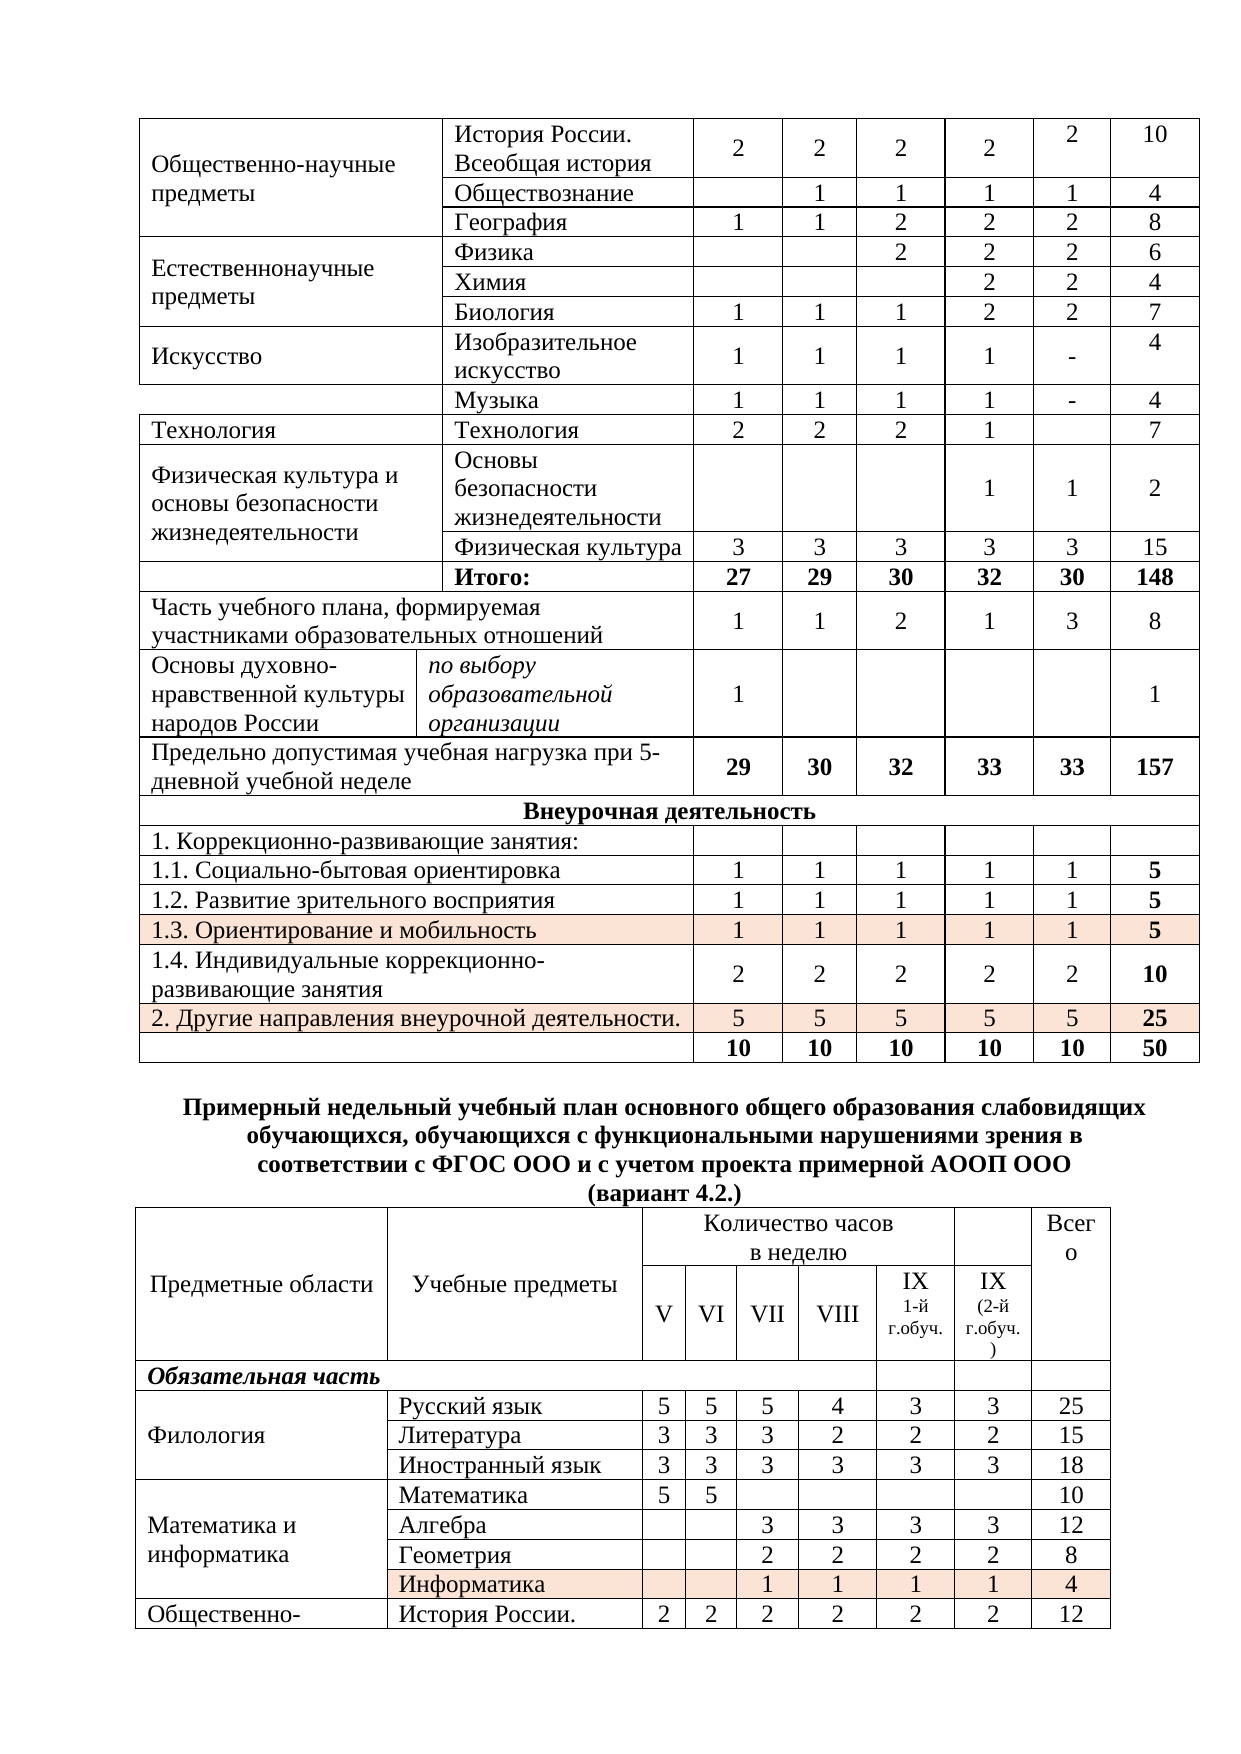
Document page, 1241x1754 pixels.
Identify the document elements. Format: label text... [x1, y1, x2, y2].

table_cell 1 [694, 650, 782, 736]
table_cell 1 [857, 297, 944, 326]
table_cell 12 [1032, 1510, 1110, 1539]
table_cell [1111, 826, 1199, 854]
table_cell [136, 1599, 387, 1628]
table_cell 32 [857, 738, 944, 795]
table_cell 2 [946, 208, 1033, 236]
table_cell 1.4. Индивидуальные коррекционно-развивающие занятия [140, 945, 693, 1002]
table_header [955, 1208, 1031, 1265]
table_cell 25 [1032, 1391, 1110, 1419]
table_cell 2 [783, 945, 856, 1002]
table_cell 33 [1034, 738, 1110, 795]
table_cell [955, 1480, 1031, 1509]
table_cell 1 [1034, 915, 1110, 944]
table_cell 2 [799, 1540, 876, 1568]
table_cell 1 [783, 178, 856, 206]
table_cell 10 [1111, 119, 1199, 177]
table_cell [1034, 415, 1110, 444]
table_cell 3 [783, 532, 856, 561]
table_cell 2 [857, 237, 944, 266]
table_cell 2 [857, 945, 944, 1002]
table_cell Искусство [140, 327, 442, 384]
table_cell 3 [643, 1450, 685, 1479]
table_cell [694, 445, 782, 531]
table_cell VI [686, 1266, 736, 1360]
table_cell 50 [1111, 1033, 1199, 1062]
table_cell [140, 562, 442, 591]
table_cell 5 [1111, 915, 1199, 944]
table_cell 2 [946, 237, 1033, 266]
table_cell Предельно допустимая учебная нагрузка при 5-дневной учебной неделе [140, 738, 693, 795]
table_cell 2 [955, 1421, 1031, 1449]
table_cell 30 [1034, 562, 1110, 591]
table_cell 30 [857, 562, 944, 591]
table_cell [643, 1510, 685, 1539]
table_cell 5 [1111, 885, 1199, 914]
table_cell [955, 1361, 1031, 1390]
table_cell Математика и информатика [136, 1480, 387, 1598]
table_cell Обществознание [443, 178, 693, 206]
table_cell 2 [799, 1599, 876, 1628]
table_cell Основы безопасности жизнедеятельности [443, 445, 693, 531]
table_cell 4 [1111, 327, 1199, 384]
table_cell 5 [1034, 1004, 1110, 1032]
table_cell 2 [643, 1599, 685, 1628]
table_cell 1 [1111, 650, 1199, 736]
table_cell Иностранный язык [388, 1450, 642, 1479]
table_cell [783, 267, 856, 296]
table_cell 3 [1034, 532, 1110, 561]
table_cell 3 [877, 1450, 954, 1479]
table_cell 5 [1111, 856, 1199, 884]
table_cell География [443, 208, 693, 236]
table_cell 7 [1111, 297, 1199, 326]
table_cell 1. Коррекционно-развивающие занятия: [140, 826, 693, 854]
table_cell 3 [799, 1450, 876, 1479]
table_cell 5 [857, 1004, 944, 1032]
table_cell 2 [694, 415, 782, 444]
table_cell [686, 1540, 736, 1568]
table_cell История России. Всеобщая история [443, 119, 693, 177]
table_cell 5 [737, 1391, 798, 1419]
table_cell [783, 826, 856, 854]
table_cell 2 [955, 1540, 1031, 1568]
table_cell [1032, 1361, 1110, 1390]
table_cell Общественно-научные предметы [140, 119, 442, 236]
table_cell 3 [877, 1510, 954, 1539]
table_cell [643, 1540, 685, 1568]
table_cell 1 [1034, 856, 1110, 884]
table_cell IX (2-й г.обуч.) [955, 1266, 1031, 1360]
table_cell Естественнонаучные предметы [140, 237, 442, 326]
table_cell 1 [946, 885, 1033, 914]
table_cell 12 [1032, 1599, 1110, 1628]
table_cell 2 [694, 119, 782, 177]
table_cell Музыка [443, 385, 693, 414]
table_cell VII [737, 1266, 798, 1360]
table_cell 4 [1032, 1570, 1110, 1598]
table_cell 10 [946, 1033, 1033, 1062]
table_cell [857, 445, 944, 531]
text (вариант 4.2.) [177, 1178, 1152, 1207]
table_cell 2 [686, 1599, 736, 1628]
table_header Учебные предметы [388, 1208, 642, 1360]
table_cell 2 [877, 1540, 954, 1568]
table_cell 2 [694, 945, 782, 1002]
table_cell [783, 237, 856, 266]
table_cell 25 [1111, 1004, 1199, 1032]
table_cell 4 [1111, 385, 1199, 414]
table_cell 2 [1034, 119, 1110, 177]
table_cell 2 [946, 945, 1033, 1002]
table_cell Алгебра [388, 1510, 642, 1539]
table_cell 2 [946, 267, 1033, 296]
table_cell 1 [946, 915, 1033, 944]
table_cell 1 [1034, 885, 1110, 914]
table_cell 1.3. Ориентирование и мобильность [140, 915, 693, 944]
table_cell 148 [1111, 562, 1199, 591]
table_cell 2 [1111, 445, 1199, 531]
table_cell 1 [694, 327, 782, 384]
table_cell Литература [388, 1421, 642, 1449]
table_cell 10 [783, 1033, 856, 1062]
table_cell 2 [1034, 297, 1110, 326]
table_cell 1 [857, 915, 944, 944]
table_cell 5 [643, 1391, 685, 1419]
table_cell Физическая культура и основы безопасности жизнедеятельности [140, 445, 442, 561]
table_cell Геометрия [388, 1540, 642, 1568]
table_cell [388, 1599, 642, 1628]
table_cell 2 [783, 415, 856, 444]
table_cell 3 [686, 1421, 736, 1449]
table_cell 1 [1034, 445, 1110, 531]
table_cell 15 [1111, 532, 1199, 561]
table_cell V [643, 1266, 685, 1360]
table_cell 2 [946, 119, 1033, 177]
table_cell 1 [783, 592, 856, 649]
table_cell 5 [686, 1480, 736, 1509]
text Примерный недельный учебный план основного общего образования слабовидящих обучающихся, обучающихся с функциональными нарушениями зрения в соответствии с ФГОС ООО и с учетом проекта примерной АООП ООО [177, 1092, 1152, 1178]
table_cell [799, 1480, 876, 1509]
table_cell 3 [955, 1450, 1031, 1479]
table_cell 2 [857, 208, 944, 236]
table_cell Информатика [388, 1570, 642, 1598]
table_cell [783, 650, 856, 736]
table_cell Математика [388, 1480, 642, 1509]
table_cell 3 [737, 1421, 798, 1449]
table_cell [877, 1361, 954, 1390]
table_cell [140, 1033, 693, 1062]
table_cell 8 [1111, 208, 1199, 236]
table_cell Физика [443, 237, 693, 266]
table_cell Итого: [443, 562, 693, 591]
table_cell 3 [694, 532, 782, 561]
table_cell 2 [737, 1540, 798, 1568]
table_cell 5 [686, 1391, 736, 1419]
table_cell 1 [1034, 178, 1110, 206]
table_cell [694, 826, 782, 854]
table_cell 3 [737, 1450, 798, 1479]
table_cell 1 [783, 385, 856, 414]
table_cell 2 [1034, 945, 1110, 1002]
table_cell 1 [857, 327, 944, 384]
table_cell 7 [1111, 415, 1199, 444]
table_cell 32 [946, 562, 1033, 591]
table_cell 1 [946, 415, 1033, 444]
table_cell [857, 826, 944, 854]
table_cell 1 [946, 445, 1033, 531]
table_cell 1 [783, 208, 856, 236]
table_cell 1 [857, 385, 944, 414]
table_cell 157 [1111, 738, 1199, 795]
table_cell Биология [443, 297, 693, 326]
table_cell 10 [1032, 1480, 1110, 1509]
table_cell 10 [857, 1033, 944, 1062]
table_cell Внеурочная деятельность [140, 796, 1199, 825]
table_cell Технология [140, 415, 442, 444]
table_cell 1 [799, 1570, 876, 1598]
table_cell 1 [694, 297, 782, 326]
table_cell 1 [946, 592, 1033, 649]
table_cell 3 [737, 1510, 798, 1539]
table_cell 27 [694, 562, 782, 591]
table_cell 2 [1034, 267, 1110, 296]
table_cell 2 [877, 1599, 954, 1628]
table_cell 8 [1111, 592, 1199, 649]
table_cell 1 [783, 327, 856, 384]
table_cell 1 [946, 327, 1033, 384]
table_cell 1 [946, 856, 1033, 884]
table_cell 1 [694, 915, 782, 944]
table_cell 1 [694, 208, 782, 236]
table_cell 4 [799, 1391, 876, 1419]
table_cell Технология [443, 415, 693, 444]
table_cell 1 [783, 856, 856, 884]
table_cell 1 [737, 1570, 798, 1598]
table_cell [857, 267, 944, 296]
table_cell Физическая культура [443, 532, 693, 561]
table_cell Химия [443, 267, 693, 296]
table_cell Часть учебного плана, формируемая участниками образовательных отношений [140, 592, 693, 649]
table_cell 2 [1034, 208, 1110, 236]
table_cell 1 [955, 1570, 1031, 1598]
table_cell 1 [946, 385, 1033, 414]
table_cell [694, 237, 782, 266]
table_cell 10 [694, 1033, 782, 1062]
table_cell 4 [1111, 178, 1199, 206]
table_cell 3 [799, 1510, 876, 1539]
table_cell 3 [1034, 592, 1110, 649]
table_cell 3 [857, 532, 944, 561]
table_cell [643, 1570, 685, 1598]
table_cell IX 1-й г.обуч. [877, 1266, 954, 1360]
table_cell 10 [1034, 1033, 1110, 1062]
table_cell [857, 650, 944, 736]
table_cell 1 [877, 1570, 954, 1598]
table_cell 18 [1032, 1450, 1110, 1479]
table_cell 5 [694, 1004, 782, 1032]
table_cell 2 [799, 1421, 876, 1449]
table_cell 1 [857, 178, 944, 206]
table_cell Русский язык [388, 1391, 642, 1419]
table_cell [694, 178, 782, 206]
table_cell 30 [783, 738, 856, 795]
table_cell 2. Другие направления внеурочной деятельности. [140, 1004, 693, 1032]
table_cell 1.1. Социально-бытовая ориентировка [140, 856, 693, 884]
table_cell 1.2. Развитие зрительного восприятия [140, 885, 693, 914]
table_cell 2 [857, 415, 944, 444]
table_cell 33 [946, 738, 1033, 795]
table_cell [686, 1510, 736, 1539]
table_cell 2 [946, 297, 1033, 326]
table_cell 3 [877, 1391, 954, 1419]
table_cell [946, 650, 1033, 736]
table_cell 6 [1111, 237, 1199, 266]
table_cell VIII [799, 1266, 876, 1360]
table_cell [686, 1570, 736, 1598]
table_cell [737, 1480, 798, 1509]
table_cell 10 [1111, 945, 1199, 1002]
table_cell 2 [877, 1421, 954, 1449]
table_cell 1 [857, 856, 944, 884]
table_cell 5 [783, 1004, 856, 1032]
table_cell 15 [1032, 1421, 1110, 1449]
table_cell 3 [946, 532, 1033, 561]
table_header Количество часов в неделю [643, 1208, 954, 1265]
table_cell - [1034, 327, 1110, 384]
table_cell Обязательная часть [136, 1361, 876, 1390]
table_cell 1 [783, 885, 856, 914]
table_cell 1 [857, 885, 944, 914]
table_cell 3 [955, 1391, 1031, 1419]
table_cell - [1034, 385, 1110, 414]
table_cell 2 [857, 119, 944, 177]
table_header Всего [1032, 1208, 1110, 1360]
table_cell 2 [857, 592, 944, 649]
table_cell 2 [955, 1599, 1031, 1628]
table_cell Основы духовно-нравственной культуры народов России [140, 650, 416, 736]
table_cell 3 [686, 1450, 736, 1479]
table_cell [1034, 650, 1110, 736]
table_cell Изобразительное искусство [443, 327, 693, 384]
table_cell [783, 445, 856, 531]
table_cell [946, 826, 1033, 854]
table_cell 1 [694, 856, 782, 884]
table_cell [877, 1480, 954, 1509]
table_cell 4 [1111, 267, 1199, 296]
table_cell 3 [643, 1421, 685, 1449]
table_cell 1 [783, 915, 856, 944]
table_cell 2 [783, 119, 856, 177]
table_cell 29 [694, 738, 782, 795]
table_cell 1 [694, 885, 782, 914]
table_cell 5 [643, 1480, 685, 1509]
table_cell 1 [783, 297, 856, 326]
table_cell 1 [694, 385, 782, 414]
table_cell [1034, 826, 1110, 854]
table_cell 1 [694, 592, 782, 649]
table_cell [694, 267, 782, 296]
table_cell 8 [1032, 1540, 1110, 1568]
table_header Предметные области [136, 1208, 387, 1360]
table_cell Филология [136, 1391, 387, 1479]
table_cell 2 [1034, 237, 1110, 266]
table_cell 29 [783, 562, 856, 591]
table_cell 1 [946, 178, 1033, 206]
table_cell 5 [946, 1004, 1033, 1032]
table_cell 2 [737, 1599, 798, 1628]
table_cell 3 [955, 1510, 1031, 1539]
table_cell по выбору образовательной организации [417, 650, 693, 736]
